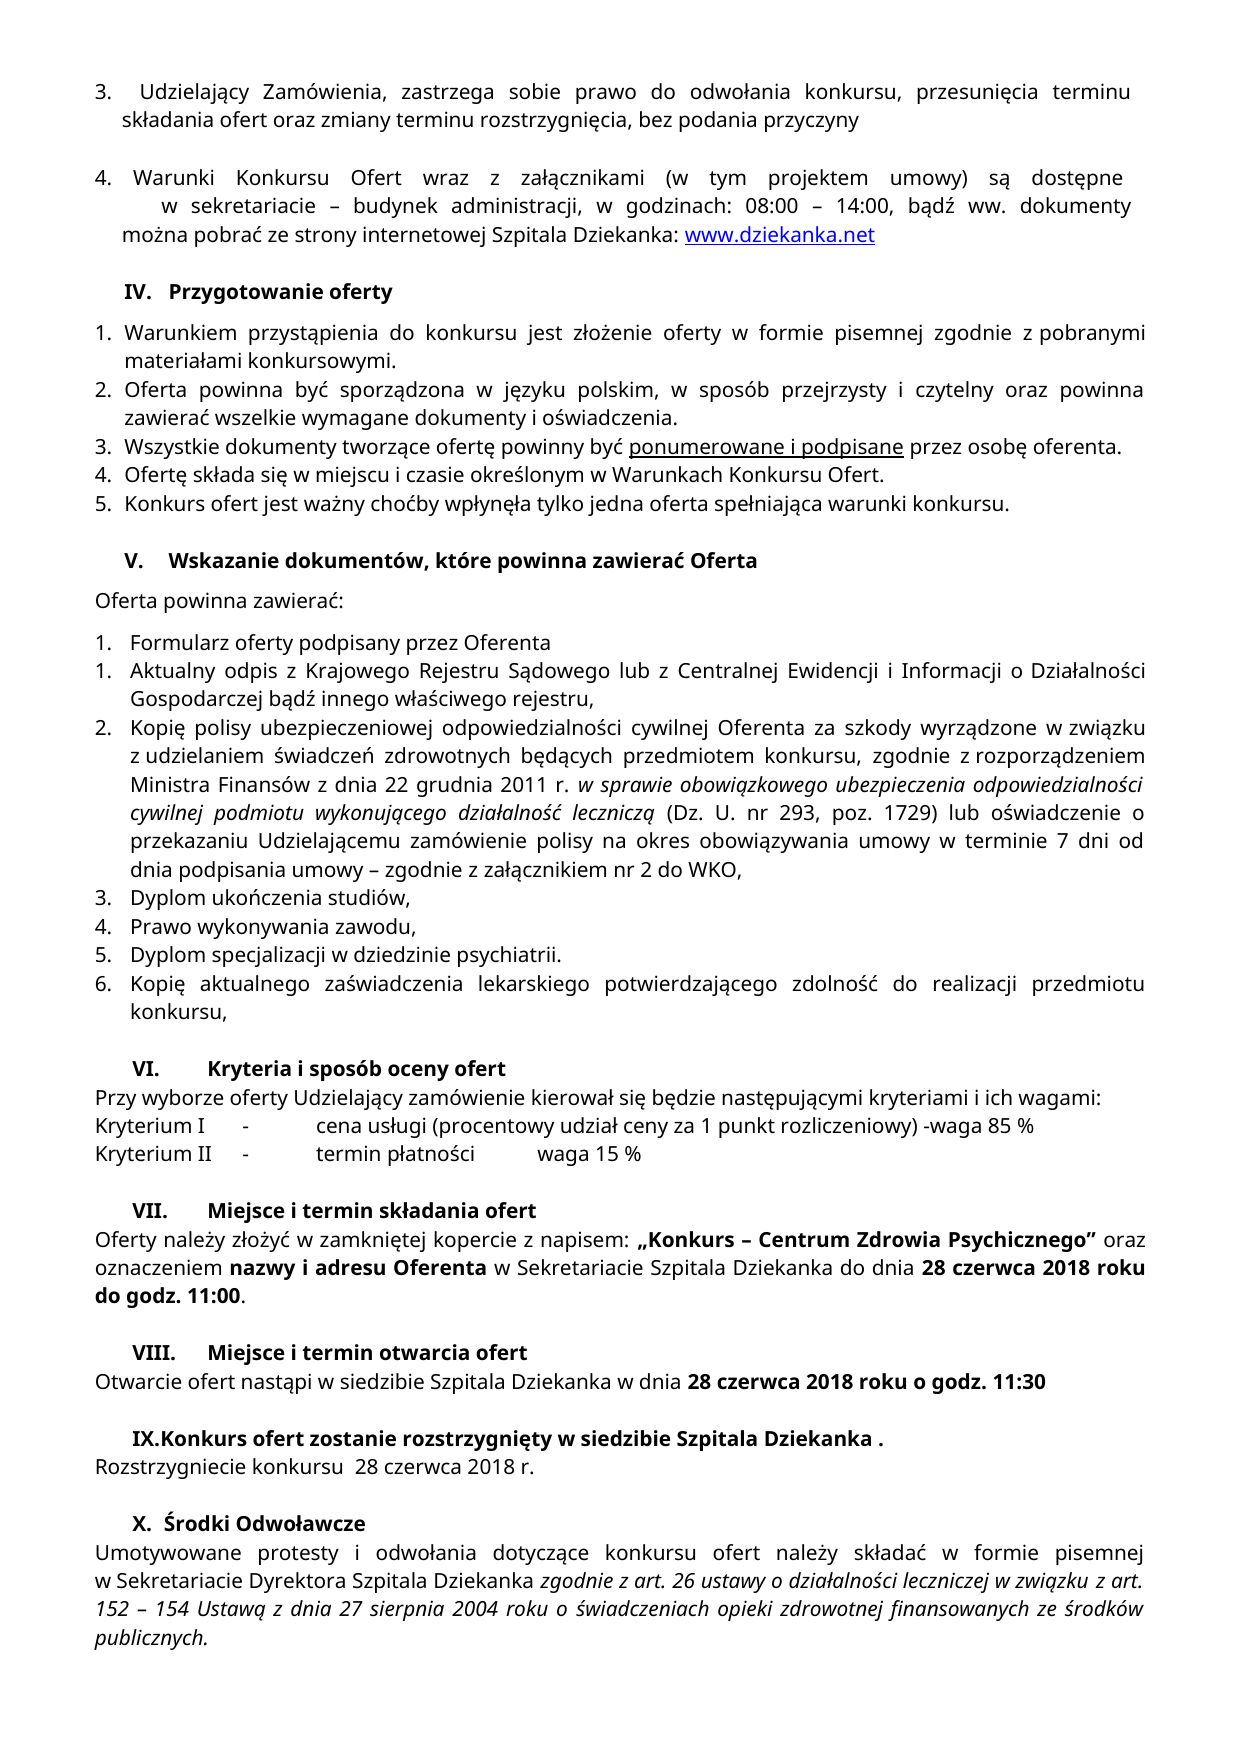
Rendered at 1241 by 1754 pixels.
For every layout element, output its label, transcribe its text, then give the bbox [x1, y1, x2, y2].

text 3. Udzielający Zamówienia, zastrzega sobie prawo do odwołania konkursu, przesunięcia terminu składania ofert oraz zmiany terminu rozstrzygnięcia, bez podania przyczyny [94, 77, 1146, 134]
list Konkurs ofert jest ważny choćby wpłynęła tylko jedna oferta spełniająca warunki konkursu. [94, 489, 1146, 517]
text Przy wyborze oferty Udzielający zamówienie kierował się będzie następującymi kryteriami i ich wagami: [94, 1083, 1146, 1111]
text 4. Warunki Konkursu Ofert wraz z załącznikami (w tym projektem umowy) są dostępne w sekretariacie – budynek administracji, w godzinach: 08:00 – 14:00, bądź ww. dokumenty można pobrać ze strony internetowej Szpitala Dziekanka: www.dziekanka.net [94, 163, 1146, 248]
list Przygotowanie oferty [124, 277, 1146, 306]
text Rozstrzygniecie konkursu 28 czerwca 2018 r. [94, 1452, 1146, 1481]
list Dyplom specjalizacji w dziedzinie psychiatrii. [94, 940, 1146, 969]
list Wszystkie dokumenty tworzące ofertę powinny być ponumerowane i podpisane przez osobę oferenta. [94, 432, 1146, 460]
list Kopię aktualnego zaświadczenia lekarskiego potwierdzającego zdolność do realizacji przedmiotu konkursu, [94, 969, 1146, 1026]
text Kryterium II - termin płatności waga 15 % [94, 1139, 1146, 1168]
list Konkurs ofert zostanie rozstrzygnięty w siedzibie Szpitala Dziekanka . [132, 1424, 1146, 1452]
text Oferty należy złożyć w zamkniętej kopercie z napisem: „Konkurs – Centrum Zdrowia Psychicznego” oraz oznaczeniem nazwy i adresu Oferenta w Sekretariacie Szpitala Dziekanka do dnia 28 czerwca 2018 roku do godz. 11:00. [94, 1225, 1146, 1310]
text Kryterium I - cena usługi (procentowy udział ceny za 1 punkt rozliczeniowy) -waga 85 % [94, 1111, 1146, 1139]
list Wskazanie dokumentów, które powinna zawierać Oferta [124, 546, 1146, 574]
list Aktualny odpis z Krajowego Rejestru Sądowego lub z Centralnej Ewidencji i Informacji o Działalności Gospodarczej bądź innego właściwego rejestru, [94, 656, 1146, 713]
list Środki Odwoławcze [132, 1509, 1146, 1538]
list Kryteria i sposób oceny ofert [132, 1054, 1146, 1083]
list Dyplom ukończenia studiów, [94, 883, 1146, 912]
list Oferta powinna być sporządzona w języku polskim, w sposób przejrzysty i czytelny oraz powinna zawierać wszelkie wymagane dokumenty i oświadczenia. [94, 375, 1146, 432]
text Umotywowane protesty i odwołania dotyczące konkursu ofert należy składać w formie pisemnej w Sekretariacie Dyrektora Szpitala Dziekanka zgodnie z art. 26 ustawy o działalności leczniczej w związku z art. 152 – 154 Ustawą z dnia 27 sierpnia 2004 roku o świadczeniach opieki zdrowotnej finansowanych ze środków publicznych. [94, 1538, 1146, 1651]
list Formularz oferty podpisany przez Oferenta [94, 628, 1146, 656]
list Miejsce i termin składania ofert [132, 1196, 1146, 1225]
list Warunkiem przystąpienia do konkursu jest złożenie oferty w formie pisemnej zgodnie z pobranymi materiałami konkursowymi. [94, 318, 1146, 375]
text Otwarcie ofert nastąpi w siedzibie Szpitala Dziekanka w dnia 28 czerwca 2018 roku o godz. 11:30 [94, 1367, 1146, 1395]
list Kopię polisy ubezpieczeniowej odpowiedzialności cywilnej Oferenta za szkody wyrządzone w związku z udzielaniem świadczeń zdrowotnych będących przedmiotem konkursu, zgodnie z rozporządzeniem Ministra Finansów z dnia 22 grudnia 2011 r. w sprawie obowiązkowego ubezpieczenia odpowiedzialności cywilnej podmiotu wykonującego działalność leczniczą (Dz. U. nr 293, poz. 1729) lub oświadczenie o przekazaniu Udzielającemu zamówienie polisy na okres obowiązywania umowy w terminie 7 dni od dnia podpisania umowy – zgodnie z załącznikiem nr 2 do WKO, [94, 713, 1146, 883]
text Oferta powinna zawierać: [94, 587, 1146, 615]
list Prawo wykonywania zawodu, [94, 912, 1146, 940]
list Miejsce i termin otwarcia ofert [132, 1338, 1146, 1367]
list Ofertę składa się w miejscu i czasie określonym w Warunkach Konkursu Ofert. [94, 460, 1146, 489]
